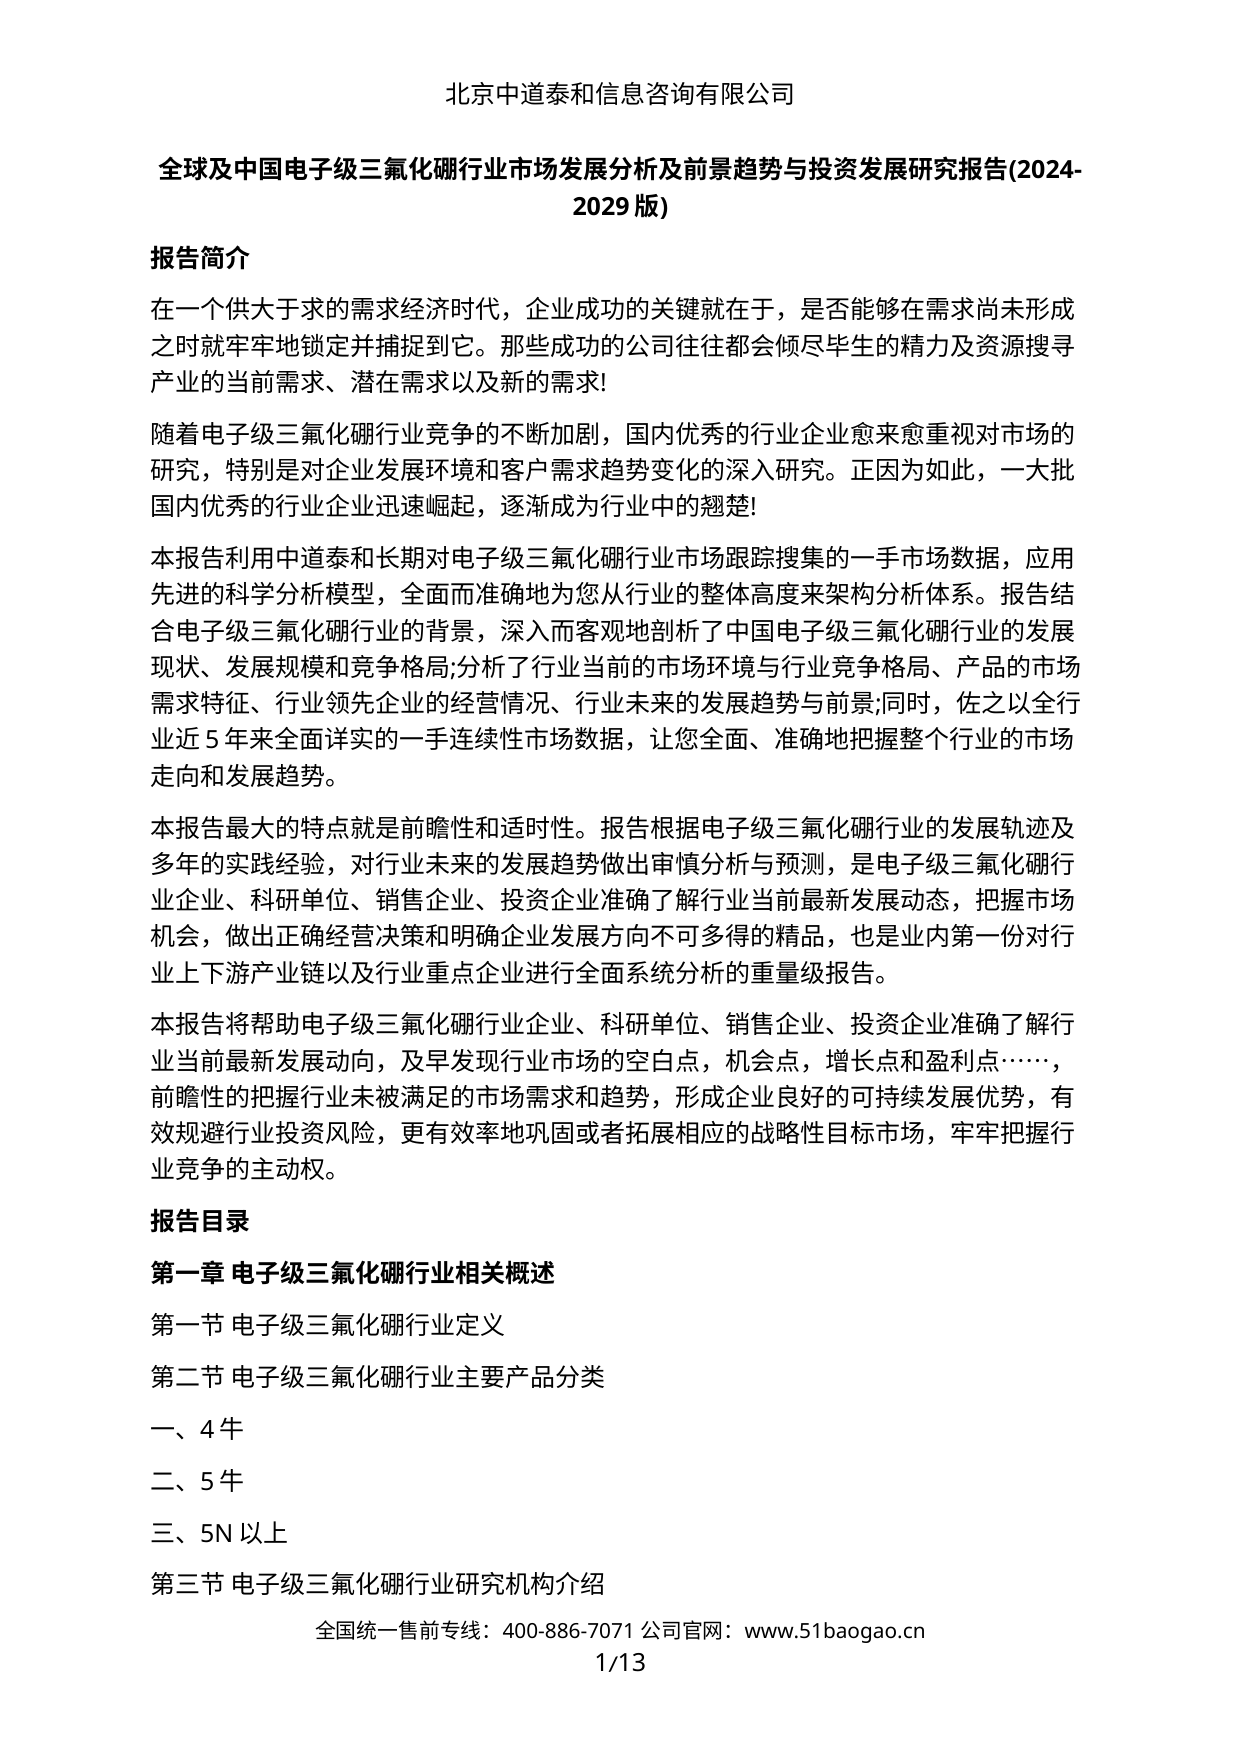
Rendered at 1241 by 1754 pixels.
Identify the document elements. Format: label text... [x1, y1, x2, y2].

text 第二节 电子级三氟化硼行业主要产品分类 [150, 1357, 1090, 1394]
text 全球及中国电子级三氟化硼行业市场发展分析及前景趋势与投资发展研究报告(2024-2029版) [150, 150, 1090, 222]
text 在一个供大于求的需求经济时代，企业成功的关键就在于，是否能够在需求尚未形成之时就牢牢地锁定并捕捉到它。那些成功的公司往往都会倾尽毕生的精力及资源搜寻产业的当前需求、潜在需求以及新的需求! [150, 290, 1090, 399]
text 本报告利用中道泰和长期对电子级三氟化硼行业市场跟踪搜集的一手市场数据，应用先进的科学分析模型，全面而准确地为您从行业的整体高度来架构分析体系。报告结合电子级三氟化硼行业的背景，深入而客观地剖析了中国电子级三氟化硼行业的发展现状、发展规模和竞争格局;分析了行业当前的市场环境与行业竞争格局、产品的市场需求特征、行业领先企业的经营情况、行业未来的发展趋势与前景;同时，佐之以全行业近5年来全面详实的一手连续性市场数据，让您全面、准确地把握整个行业的市场走向和发展趋势。 [150, 539, 1090, 792]
text 三、5N以上 [150, 1513, 1090, 1549]
text 第一章 电子级三氟化硼行业相关概述 [150, 1254, 1090, 1290]
text 报告简介 [150, 238, 1090, 274]
text 第三节 电子级三氟化硼行业研究机构介绍 [150, 1565, 1090, 1601]
text 报告目录 [150, 1202, 1090, 1238]
text 本报告最大的特点就是前瞻性和适时性。报告根据电子级三氟化硼行业的发展轨迹及多年的实践经验，对行业未来的发展趋势做出审慎分析与预测，是电子级三氟化硼行业企业、科研单位、销售企业、投资企业准确了解行业当前最新发展动态，把握市场机会，做出正确经营决策和明确企业发展方向不可多得的精品，也是业内第一份对行业上下游产业链以及行业重点企业进行全面系统分析的重量级报告。 [150, 808, 1090, 989]
text 随着电子级三氟化硼行业竞争的不断加剧，国内优秀的行业企业愈来愈重视对市场的研究，特别是对企业发展环境和客户需求趋势变化的深入研究。正因为如此，一大批国内优秀的行业企业迅速崛起，逐渐成为行业中的翘楚! [150, 414, 1090, 523]
text 第一节 电子级三氟化硼行业定义 [150, 1306, 1090, 1342]
text 本报告将帮助电子级三氟化硼行业企业、科研单位、销售企业、投资企业准确了解行业当前最新发展动向，及早发现行业市场的空白点，机会点，增长点和盈利点……，前瞻性的把握行业未被满足的市场需求和趋势，形成企业良好的可持续发展优势，有效规避行业投资风险，更有效率地巩固或者拓展相应的战略性目标市场，牢牢把握行业竞争的主动权。 [150, 1005, 1090, 1186]
text 一、4牛 [150, 1409, 1090, 1446]
text 二、5牛 [150, 1461, 1090, 1497]
